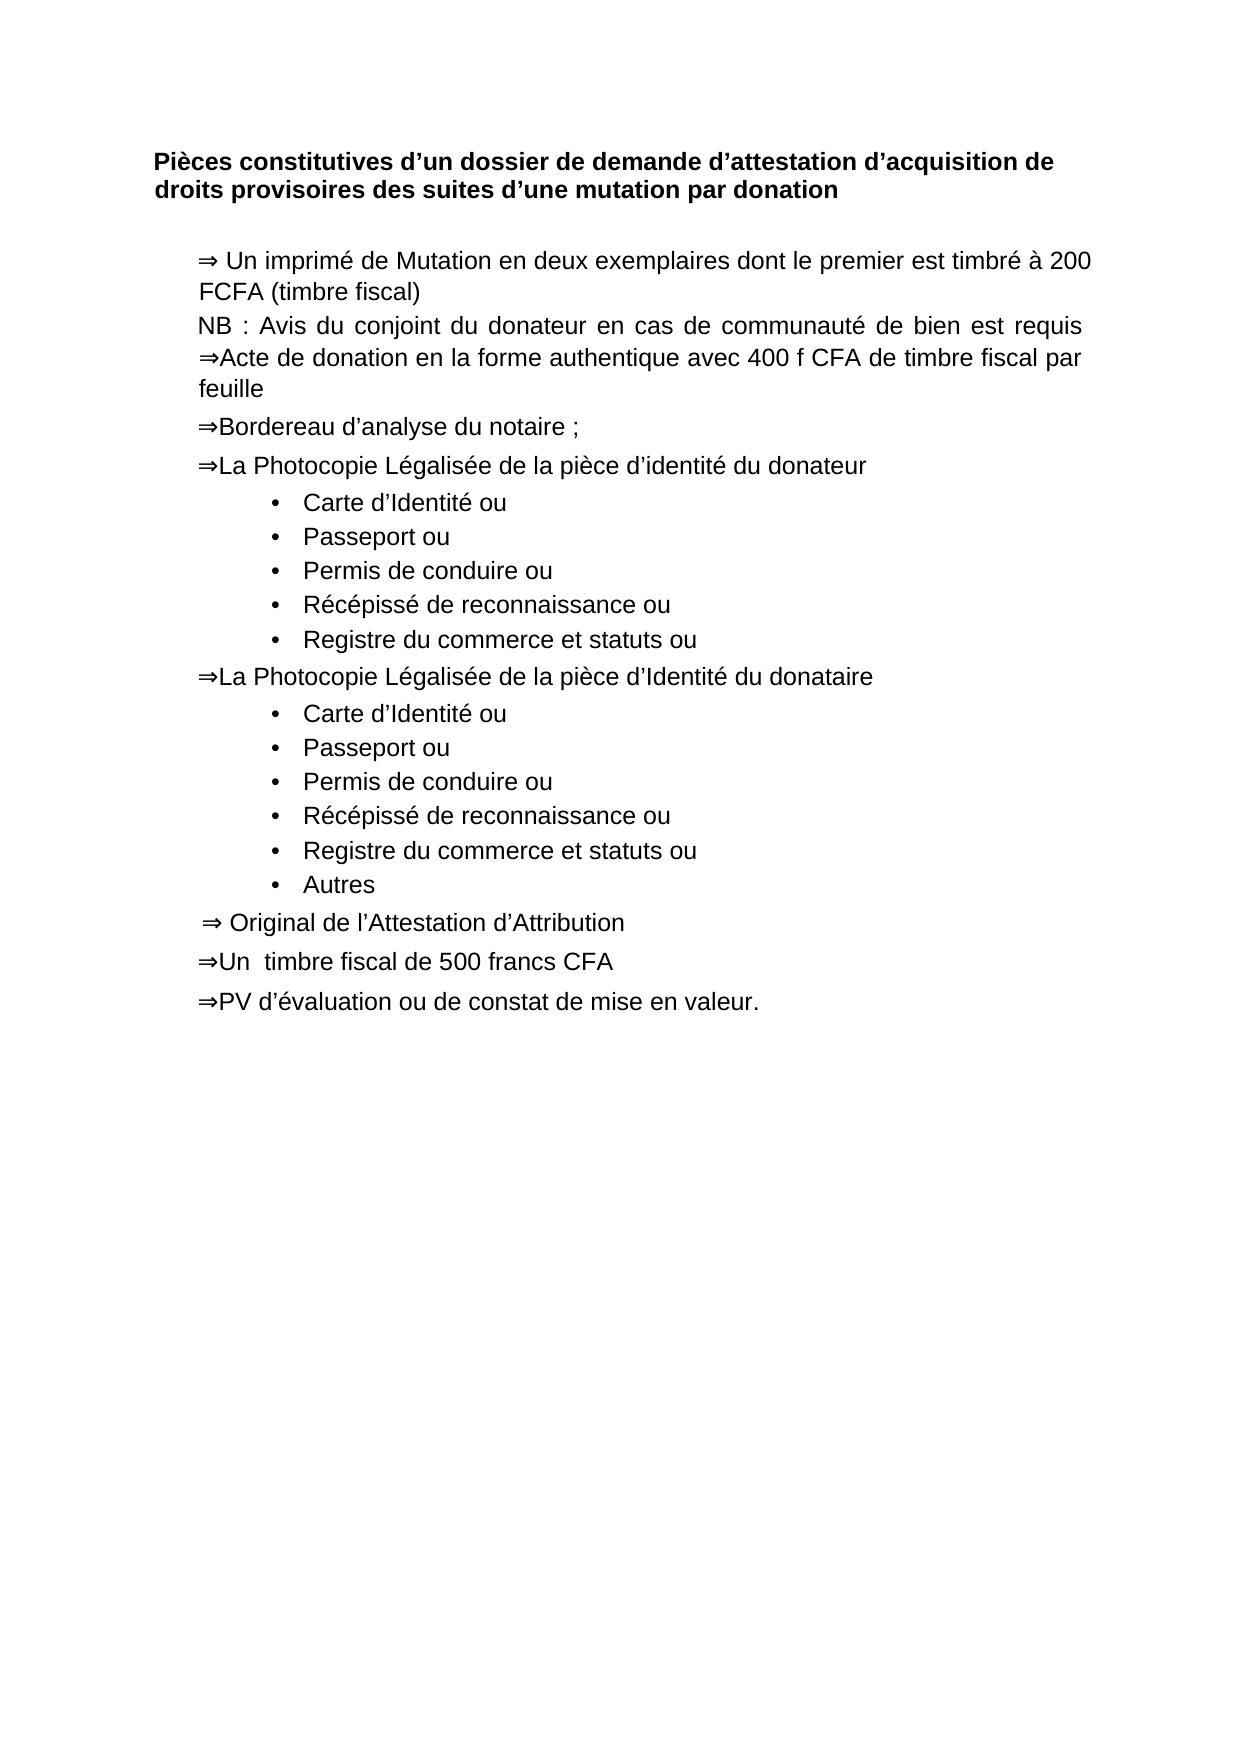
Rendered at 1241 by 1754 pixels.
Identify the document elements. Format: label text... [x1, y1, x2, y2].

list Registre du commerce et statuts ou [271, 836, 1093, 864]
list Récépissé de reconnaissance ou [271, 801, 1093, 830]
list Autres [271, 870, 1093, 899]
list Permis de conduire ou [271, 556, 1093, 585]
list Carte d’Identité ou [271, 698, 1093, 727]
list Carte d’Identité ou [271, 488, 1093, 516]
list Passeport ou [271, 522, 1093, 551]
text NB : Avis du conjoint du donateur en cas de communauté de bien est requis ⇒Acte de donation en la forme authentique avec 400 f CFA de timbre fiscal par feuille [197, 311, 1083, 403]
text ⇒ Un imprimé de Mutation en deux exemplaires dont le premier est timbré à 200 FCFA (timbre fiscal) [197, 243, 1093, 306]
text Pièces constitutives d’un dossier de demande d’attestation d’acquisition de droits provisoires des suites d’une mutation par donation [153, 148, 1092, 204]
text ⇒Un timbre fiscal de 500 francs CFA [197, 944, 1093, 978]
list Récépissé de reconnaissance ou [271, 590, 1093, 619]
text ⇒PV d’évaluation ou de constat de mise en valeur. [197, 983, 1093, 1017]
text ⇒Bordereau d’analyse du notaire ; [197, 408, 1093, 442]
list Passeport ou [271, 733, 1093, 762]
text ⇒La Photocopie Légalisée de la pièce d’Identité du donataire [197, 659, 1093, 693]
text ⇒La Photocopie Légalisée de la pièce d’identité du donateur [197, 448, 1093, 482]
list Permis de conduire ou [271, 767, 1093, 796]
text ⇒ Original de l’Attestation d’Attribution [153, 904, 1093, 938]
list Registre du commerce et statuts ou [271, 625, 1093, 653]
